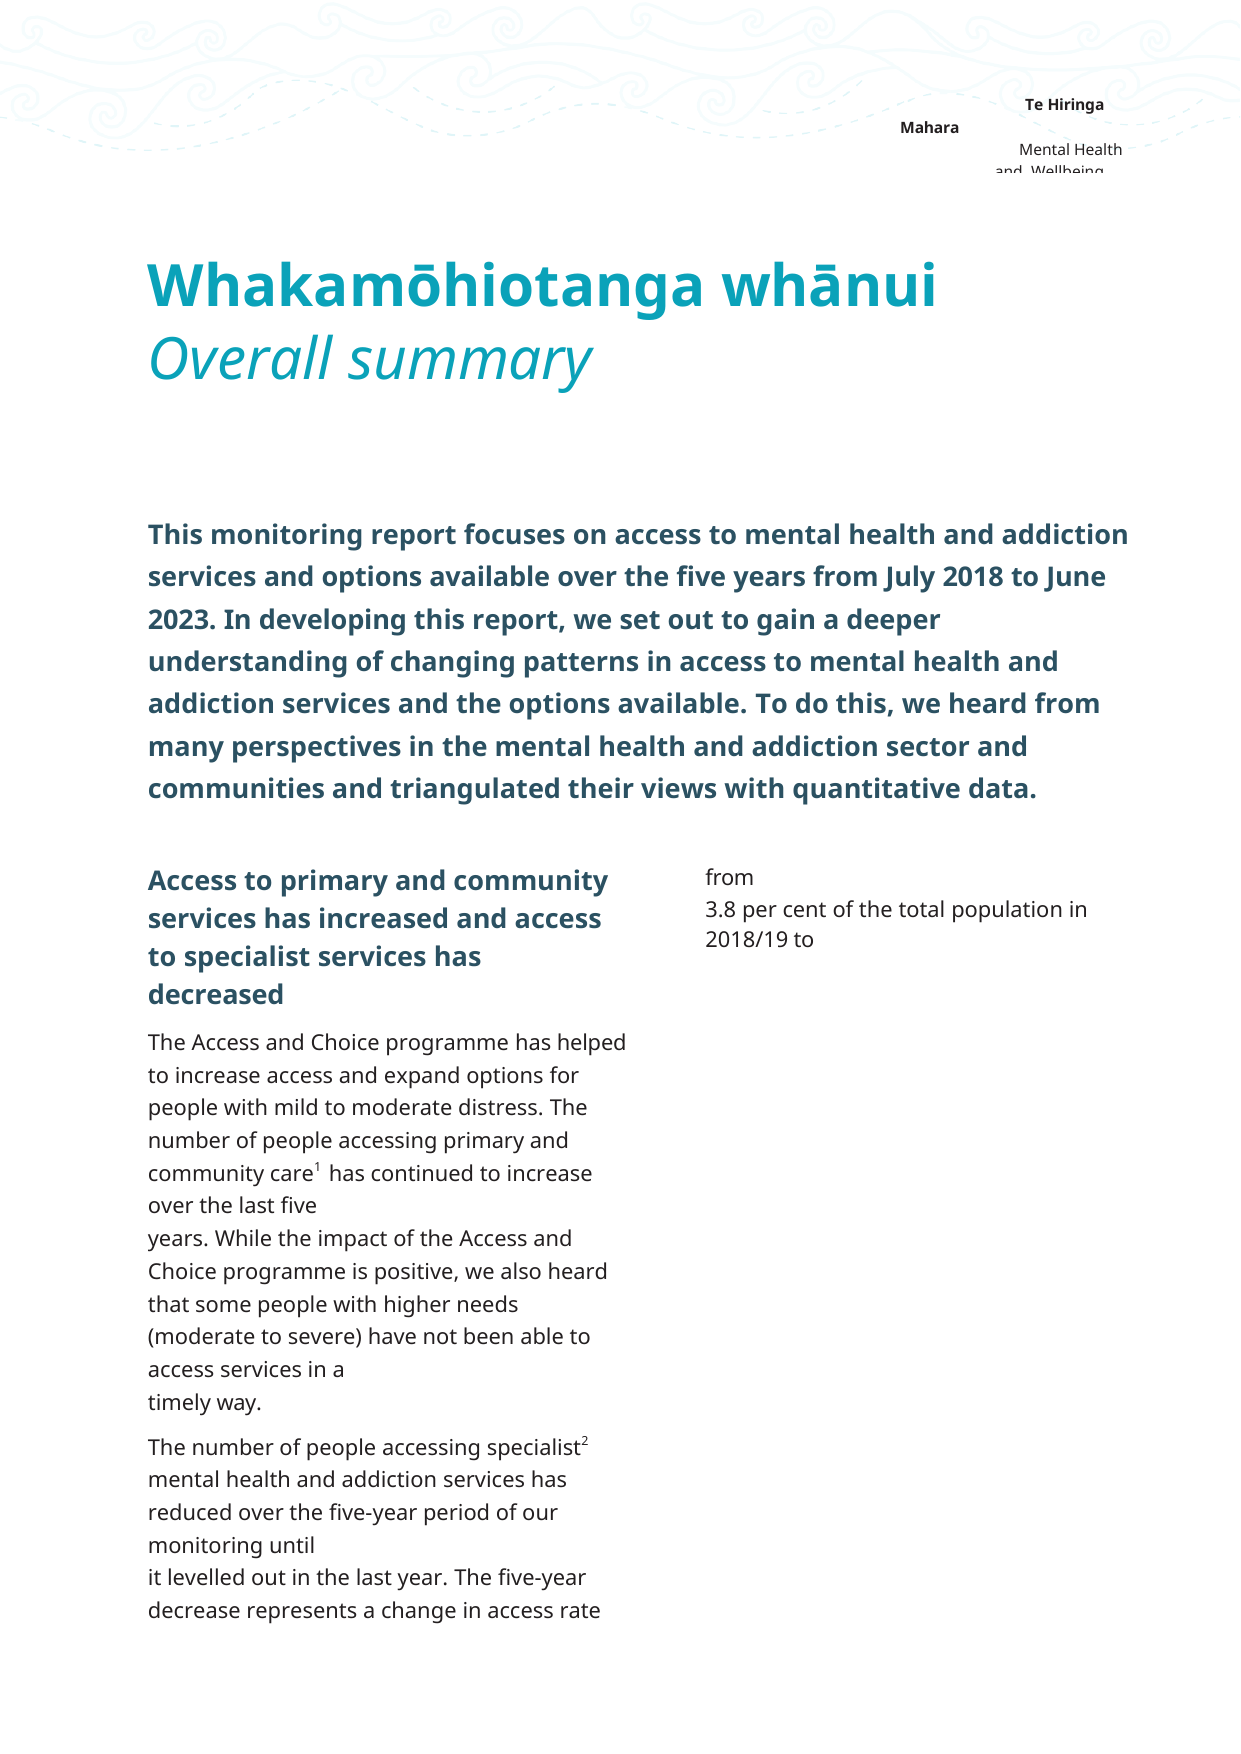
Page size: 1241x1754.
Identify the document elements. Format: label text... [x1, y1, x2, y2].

text 3.8 per cent of the total population in 2018/19 to [705, 894, 1163, 954]
text to increase access and expand options for people with mild to moderate distress. The number of people accessing primary and community care1 has continued to increase over the last five [148, 1059, 630, 1220]
text The Access and Choice programme has helped [148, 1027, 630, 1057]
subtitle Overall summary [148, 321, 1163, 394]
subtitle Whakamōhiotanga whānui [148, 247, 1163, 321]
text it levelled out in the last year. The five-year decrease represents a change in access rate from [148, 1562, 627, 1625]
text The number of people accessing specialist2 mental health and addiction services has reduced over the five-year period of our monitoring until [148, 1431, 630, 1559]
text timely way. [148, 1387, 630, 1417]
text This monitoring report focuses on access to mental health and addiction services and options available over the five years from July 2018 to June 2023. In developing this report, we set out to gain a deeper understanding of changing patterns in access to mental health and addiction services and the options available. To do this, we heard from many perspectives in the mental health and addiction sector and communities and triangulated their views with quantitative data. [148, 515, 1135, 807]
picture [0, 2, 1241, 151]
text years. While the impact of the Access and Choice programme is positive, we also heard that some people with higher needs (moderate to severe) have not been able to access services in a [148, 1223, 630, 1384]
text it levelled out in the last year. The five-year decrease represents a change in access rate from [705, 861, 1160, 891]
subtitle Access to primary and community services has increased and access to specialist services has decreased [148, 861, 610, 1012]
